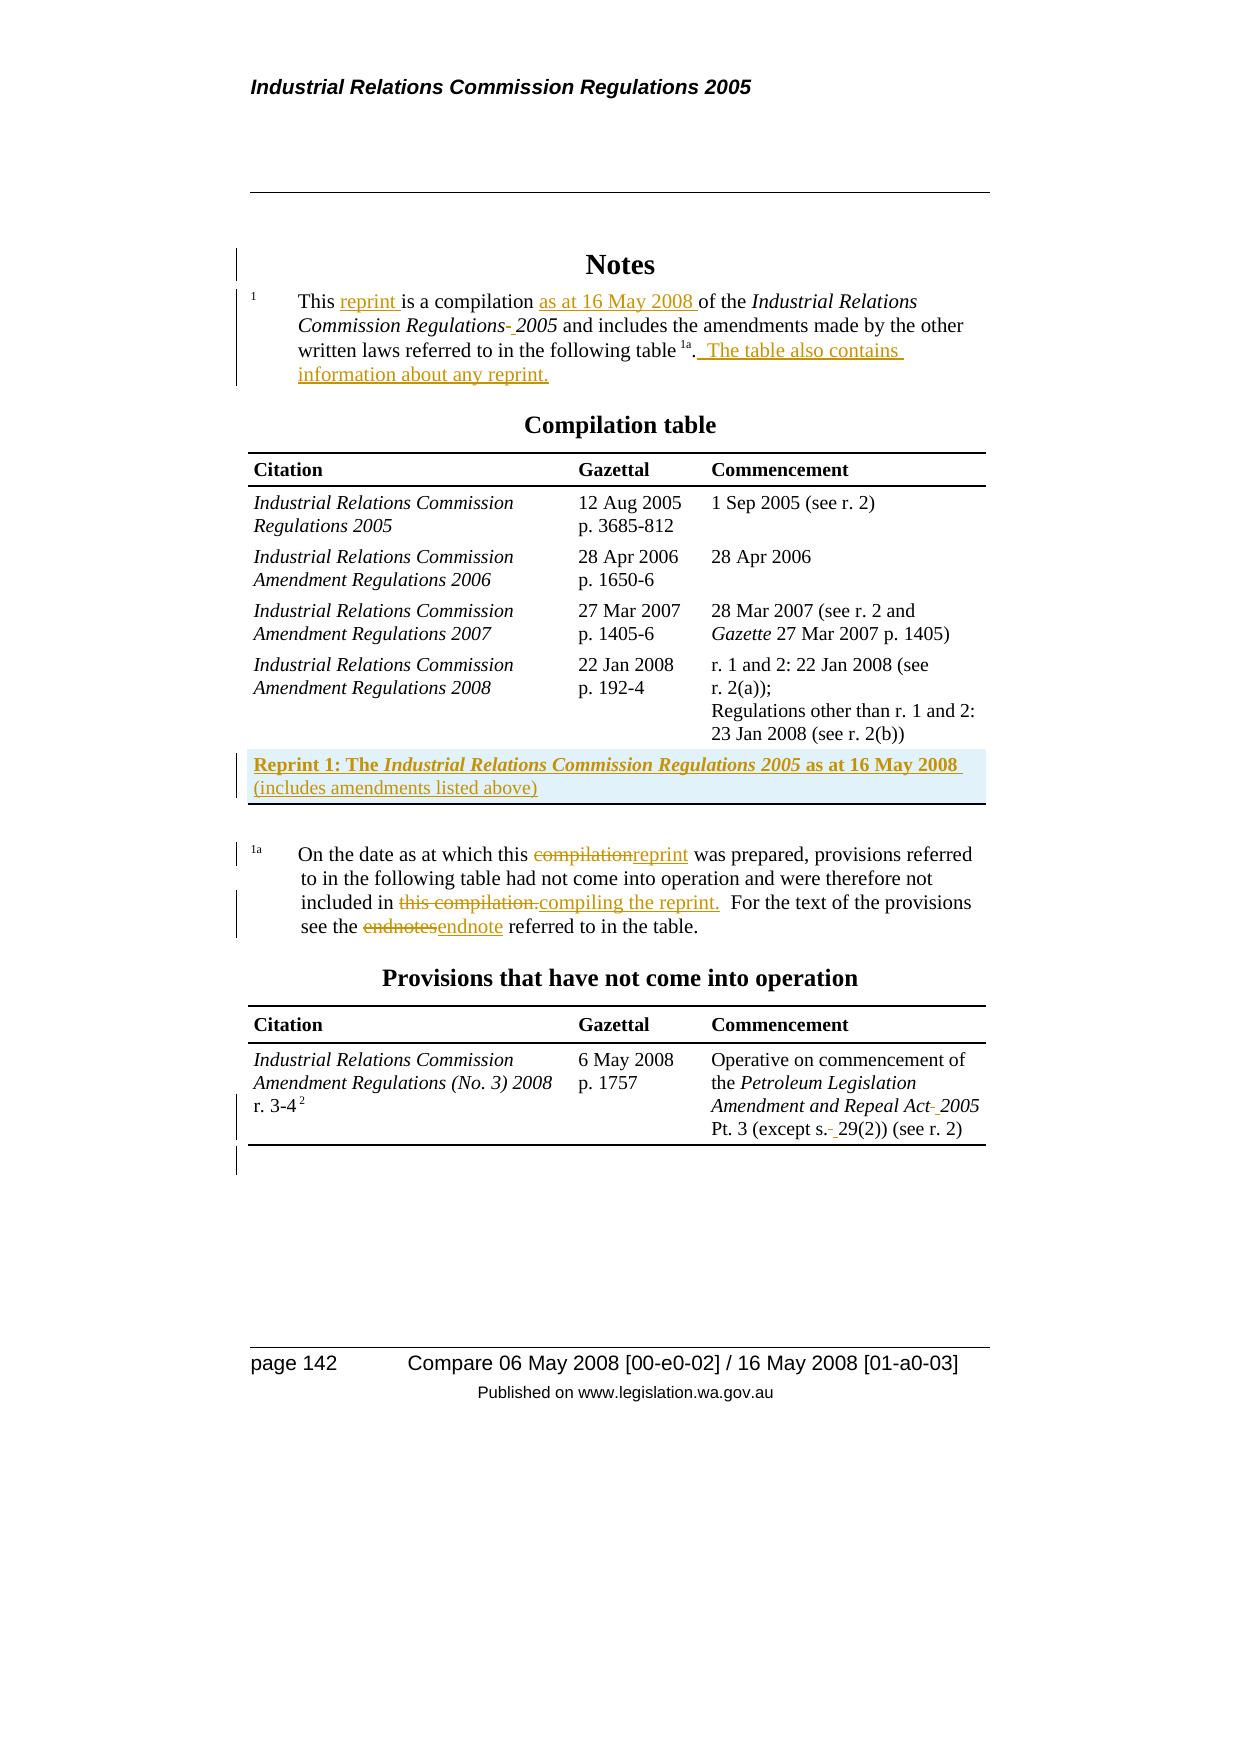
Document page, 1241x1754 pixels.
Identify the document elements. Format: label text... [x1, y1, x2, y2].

table_cell 28 Apr 2006 p. 1650-6 [572, 541, 705, 595]
subtitle Notes [250, 247, 990, 281]
table_cell 28 Mar 2007 (see r. 2 and Gazette 27 Mar 2007 p. 1405) [705, 595, 986, 649]
table_cell 22 Jan 2008 p. 192-4 [572, 649, 705, 749]
table_cell Operative on commencement of the Petroleum Legislation Amendment and Repeal Act2005 Pt. 3 (except s.29(2)) (see r. 2) [705, 1044, 986, 1144]
table_header Commencement [705, 454, 986, 485]
table_cell Industrial Relations Commission Amendment Regulations 2007 [248, 595, 572, 649]
table_cell Industrial Relations Commission Amendment Regulations 2006 [248, 541, 572, 595]
text 1 This is a compilation of the Industrial Relations Commission Regulations2005 and includes the amendments made by the other written laws referred to in the following table 1a. [250, 289, 990, 386]
table_cell r. 1 and 2: 22 Jan 2008 (see r. 2(a)); Regulations other than r. 1 and 2: 23 Jan 2008 (see r. 2(b)) [705, 649, 986, 749]
table_cell Industrial Relations Commission Amendment Regulations 2008 [248, 649, 572, 749]
subtitle Provisions that have not come into operation [250, 963, 990, 992]
table_cell 27 Mar 2007 p. 1405-6 [572, 595, 705, 649]
table_cell 28 Apr 2006 [705, 541, 986, 595]
table_header Gazettal [572, 1007, 705, 1042]
table_cell Industrial Relations Commission Amendment Regulations (No. 3) 2008 r. 3-4 2 [248, 1044, 572, 1144]
text 1a On the date as at which this was prepared, provisions referred to in the following table had not come into operation and were therefore not included in For the text of the provisions see the referred to in the table. [250, 842, 990, 938]
table_cell 1 Sep 2005 (see r. 2) [705, 487, 986, 541]
table_header Commencement [705, 1007, 986, 1042]
table_header Gazettal [572, 454, 705, 485]
table_cell 6 May 2008 p. 1757 [572, 1044, 705, 1144]
table_header Citation [248, 1007, 572, 1042]
table_header Citation [248, 454, 572, 485]
subtitle Compilation table [250, 411, 990, 439]
table_cell 12 Aug 2005 p. 3685-812 [572, 487, 705, 541]
table_cell Industrial Relations Commission Regulations 2005 [248, 487, 572, 541]
